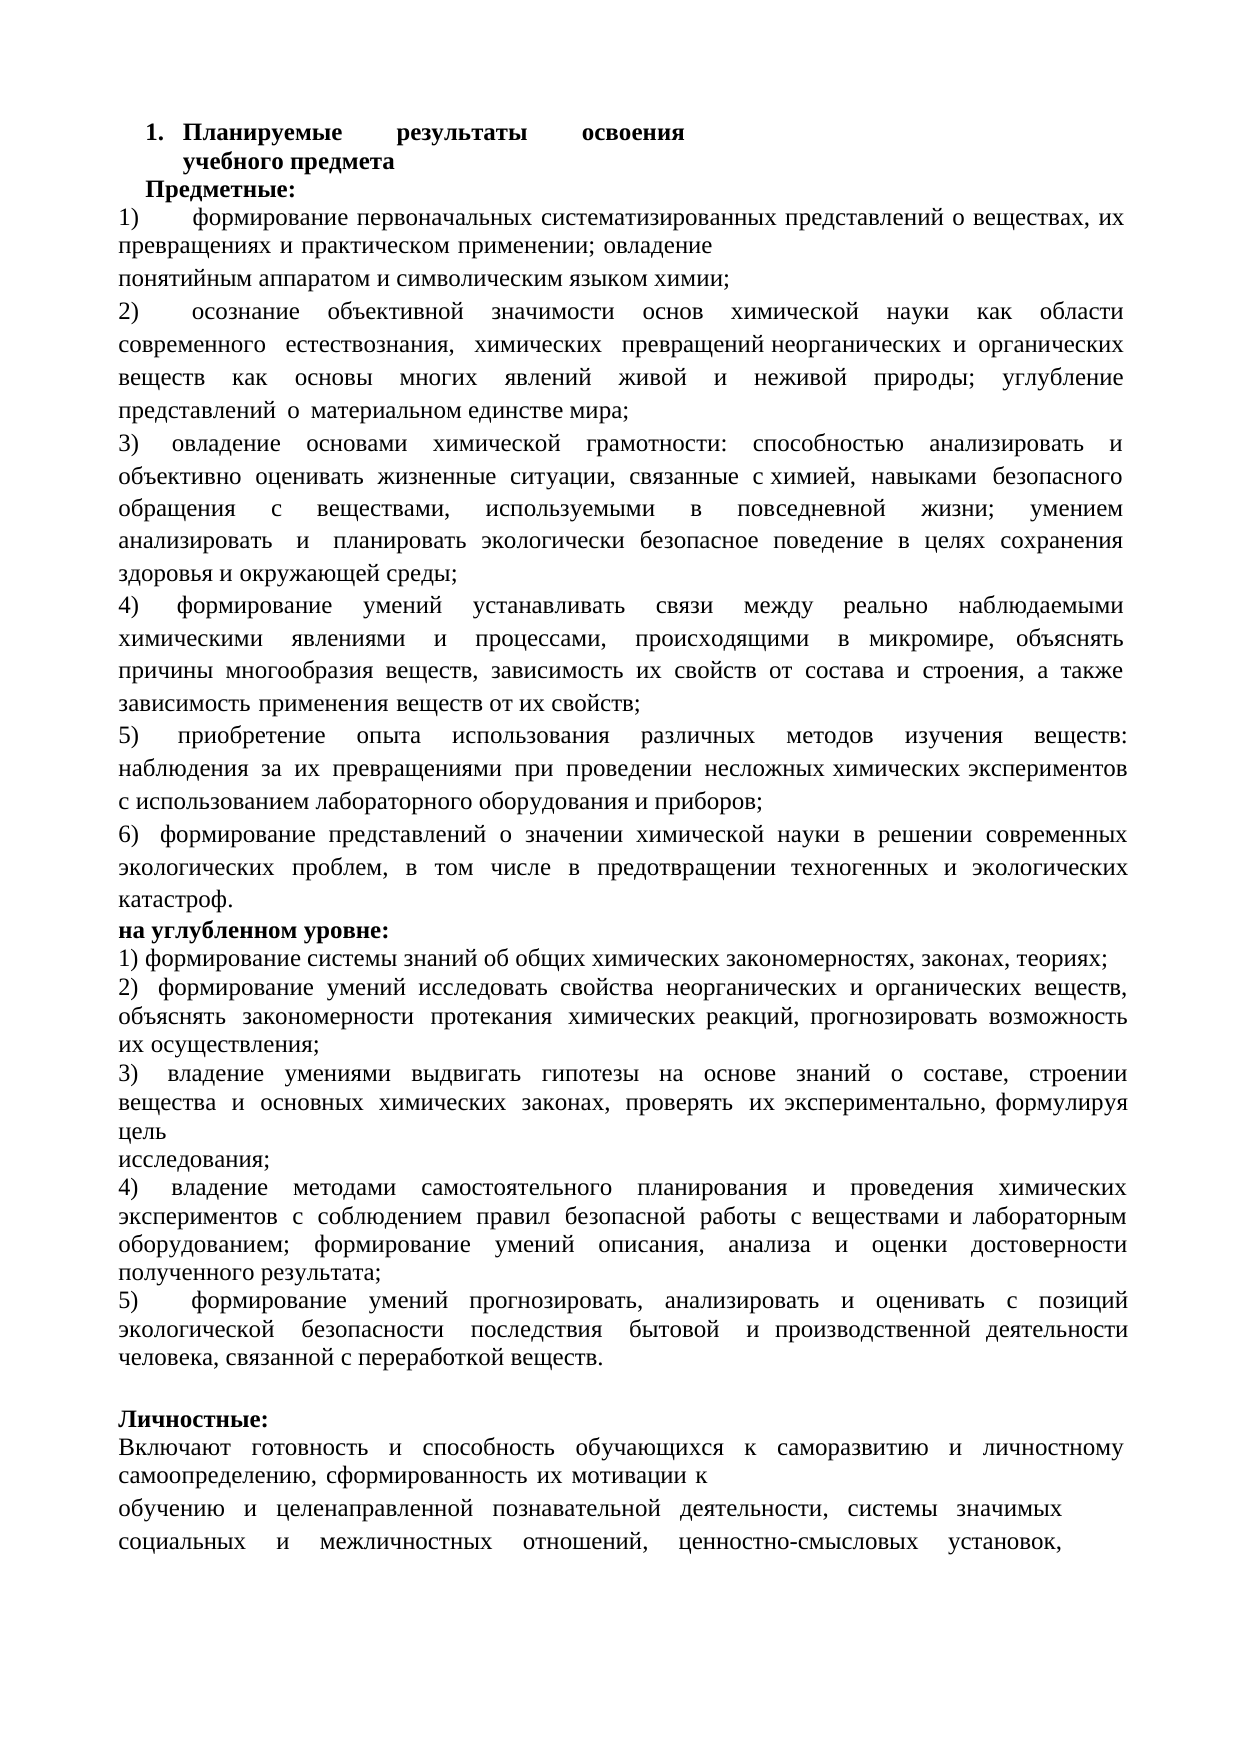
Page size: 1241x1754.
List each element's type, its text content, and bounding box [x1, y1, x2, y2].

list Планируемые результаты освоения учебного предмета [145, 118, 684, 174]
text 6) формирование представлений о значении химической науки в решении современных экологических проблем, в том числе в предотвращении техногенных и экологических катастроф. [118, 819, 1128, 913]
text 4) владение методами самостоятельного планирования и проведения химических экспериментов с соблюдением правил безопасной работы с веществами и лабораторным оборудованием; формирование умений описания, анализа и оценки достоверности полученного результата; [118, 1173, 1127, 1286]
text 2) осознание объективной значимости основ химической науки как области современного естествознания, химических превращений неорганических и органических веществ как основы многих явлений живой и неживой природы; углубление представлений о материальном единстве мира; [118, 296, 1124, 424]
text 5) формирование умений прогнозировать, анализировать и оценивать с позиций экологической безопасности последствия бытовой и производственной деятельности человека, связанной с переработкой веществ. [118, 1286, 1128, 1371]
text 5) приобретение опыта использования различных методов изучения веществ: наблюдения за их превращениями при проведении несложных химических экспериментов с использованием лабораторного оборудования и приборов; [118, 720, 1128, 815]
text Включают готовность и способность обучающихся к саморазвитию и личностному самоопределению, сформированность их мотивации к [118, 1433, 1124, 1489]
text на углубленном уровне: [118, 916, 1124, 944]
text Личностные: [118, 1404, 1124, 1433]
text 1) формирование системы знаний об общих химических закономерностях, законах, теориях; [118, 944, 1124, 972]
text Предметные: [145, 174, 684, 203]
text 3) овладение основами химической грамотности: способностью анализировать и объективно оценивать жизненные ситуации, связанные с химией, навыками безопасного обращения с веществами, используемыми в повседневной жизни; умением анализировать и планировать экологически безопасное поведение в целях сохранения здоровья и окружающей среды; [118, 428, 1123, 587]
text 3) владение умениями выдвигать гипотезы на основе знаний о составе, строении вещества и основных химических законах, проверять их экспериментально, формулируя цель [118, 1058, 1128, 1144]
text 4) формирование умений устанавливать связи между реально наблюдаемыми химическими явлениями и процессами, происходящими в микромире, объяснять причины многообразия веществ, зависимость их свойств от состава и строения, а также зависимость применения веществ от их свойств; [118, 591, 1124, 716]
text исследования; [118, 1144, 1124, 1173]
text понятийным аппаратом и символическим языком химии; [118, 263, 1124, 292]
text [118, 1493, 1062, 1555]
text 2) формирование умений исследовать свойства неорганических и органических веществ, объяснять закономерности протекания химических реакций, прогнозировать возможность их осуществления; [118, 972, 1128, 1058]
text 1) формирование первоначальных систематизированных представлений о веществах, их превращениях и практическом применении; овладение [118, 203, 1124, 259]
